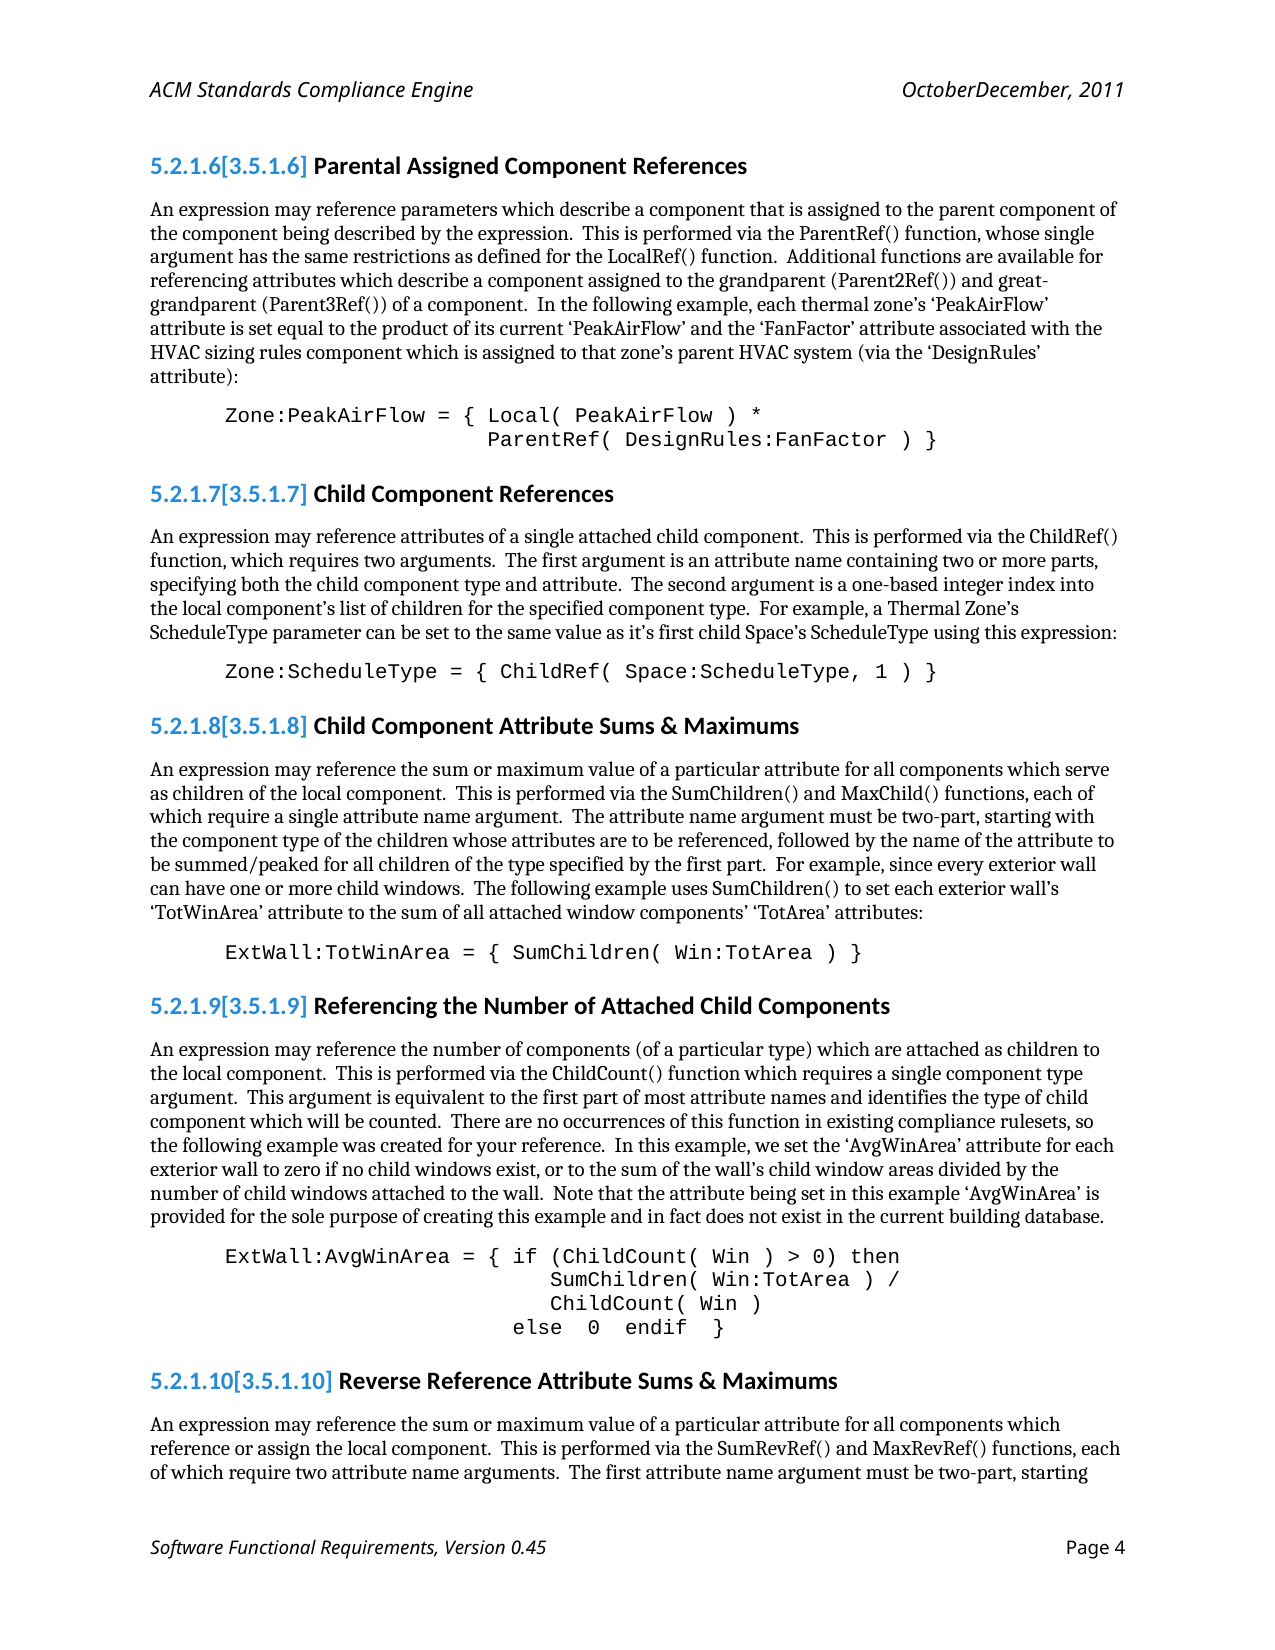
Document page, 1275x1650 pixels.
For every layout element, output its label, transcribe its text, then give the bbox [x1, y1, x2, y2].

text Zone:PeakAirFlow = { Local( PeakAirFlow ) * ParentRef( DesignRules:FanFactor ) } [225, 406, 1125, 453]
text An expression may reference the number of components (of a particular type) which are attached as children to the local component. This is performed via the ChildCount() function which requires a single component type argument. This argument is equivalent to the first part of most attribute names and identifies the type of child component which will be counted. There are no occurrences of this function in existing compliance rulesets, so the following example was created for your reference. In this example, we set the ‘AvgWinArea’ attribute for each exterior wall to zero if no child windows exist, or to the sum of the wall’s child window areas divided by the number of child windows attached to the wall. Note that the attribute being set in this example ‘AvgWinArea’ is provided for the sole purpose of creating this example and in fact does not exist in the current building database. [150, 1037, 1125, 1229]
text An expression may reference attributes of a single attached child component. This is performed via the ChildRef() function, which requires two arguments. The first argument is an attribute name containing two or more parts, specifying both the child component type and attribute. The second argument is a one-based integer index into the local component’s list of children for the specified component type. For example, a Thermal Zone’s ScheduleType parameter can be set to the same value as it’s first child Space’s ScheduleType using this expression: [150, 525, 1125, 645]
text An expression may reference parameters which describe a component that is assigned to the parent component of the component being described by the expression. This is performed via the ParentRef() function, whose single argument has the same restrictions as defined for the LocalRef() function. Additional functions are available for referencing attributes which describe a component assigned to the grandparent (Parent2Ref()) and great-grandparent (Parent3Ref()) of a component. In the following example, each thermal zone’s ‘PeakAirFlow’ attribute is set equal to the product of its current ‘PeakAirFlow’ and the ‘FanFactor’ attribute associated with the HVAC sizing rules component which is assigned to that zone’s parent HVAC system (via the ‘DesignRules’ attribute): [150, 197, 1125, 389]
subtitle Child Component References [150, 478, 1125, 508]
subtitle Parental Assigned Component References [150, 150, 1125, 181]
text Zone:ScheduleType = { ChildRef( Space:ScheduleType, 1 ) } [150, 661, 1125, 685]
subtitle Reverse Reference Attribute Sums & Maximums [150, 1365, 1125, 1396]
text ExtWall:AvgWinArea = { if (ChildCount( Win ) > 0) then SumChildren( Win:TotArea ) / ChildCount( Win ) else 0 endif } [225, 1246, 1125, 1340]
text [150, 1413, 1125, 1484]
subtitle Referencing the Number of Attached Child Components [150, 990, 1125, 1021]
text An expression may reference the sum or maximum value of a particular attribute for all components which serve as children of the local component. This is performed via the SumChildren() and MaxChild() functions, each of which require a single attribute name argument. The attribute name argument must be two-part, starting with the component type of the children whose attributes are to be referenced, followed by the name of the attribute to be summed/peaked for all children of the type specified by the first part. For example, since every exterior wall can have one or more child windows. The following example uses SumChildren() to set each exterior wall’s ‘TotWinArea’ attribute to the sum of all attached window components’ ‘TotArea’ attributes: [150, 757, 1125, 925]
text ExtWall:TotWinArea = { SumChildren( Win:TotArea ) } [150, 942, 1125, 965]
subtitle Child Component Attribute Sums & Maximums [150, 710, 1125, 741]
